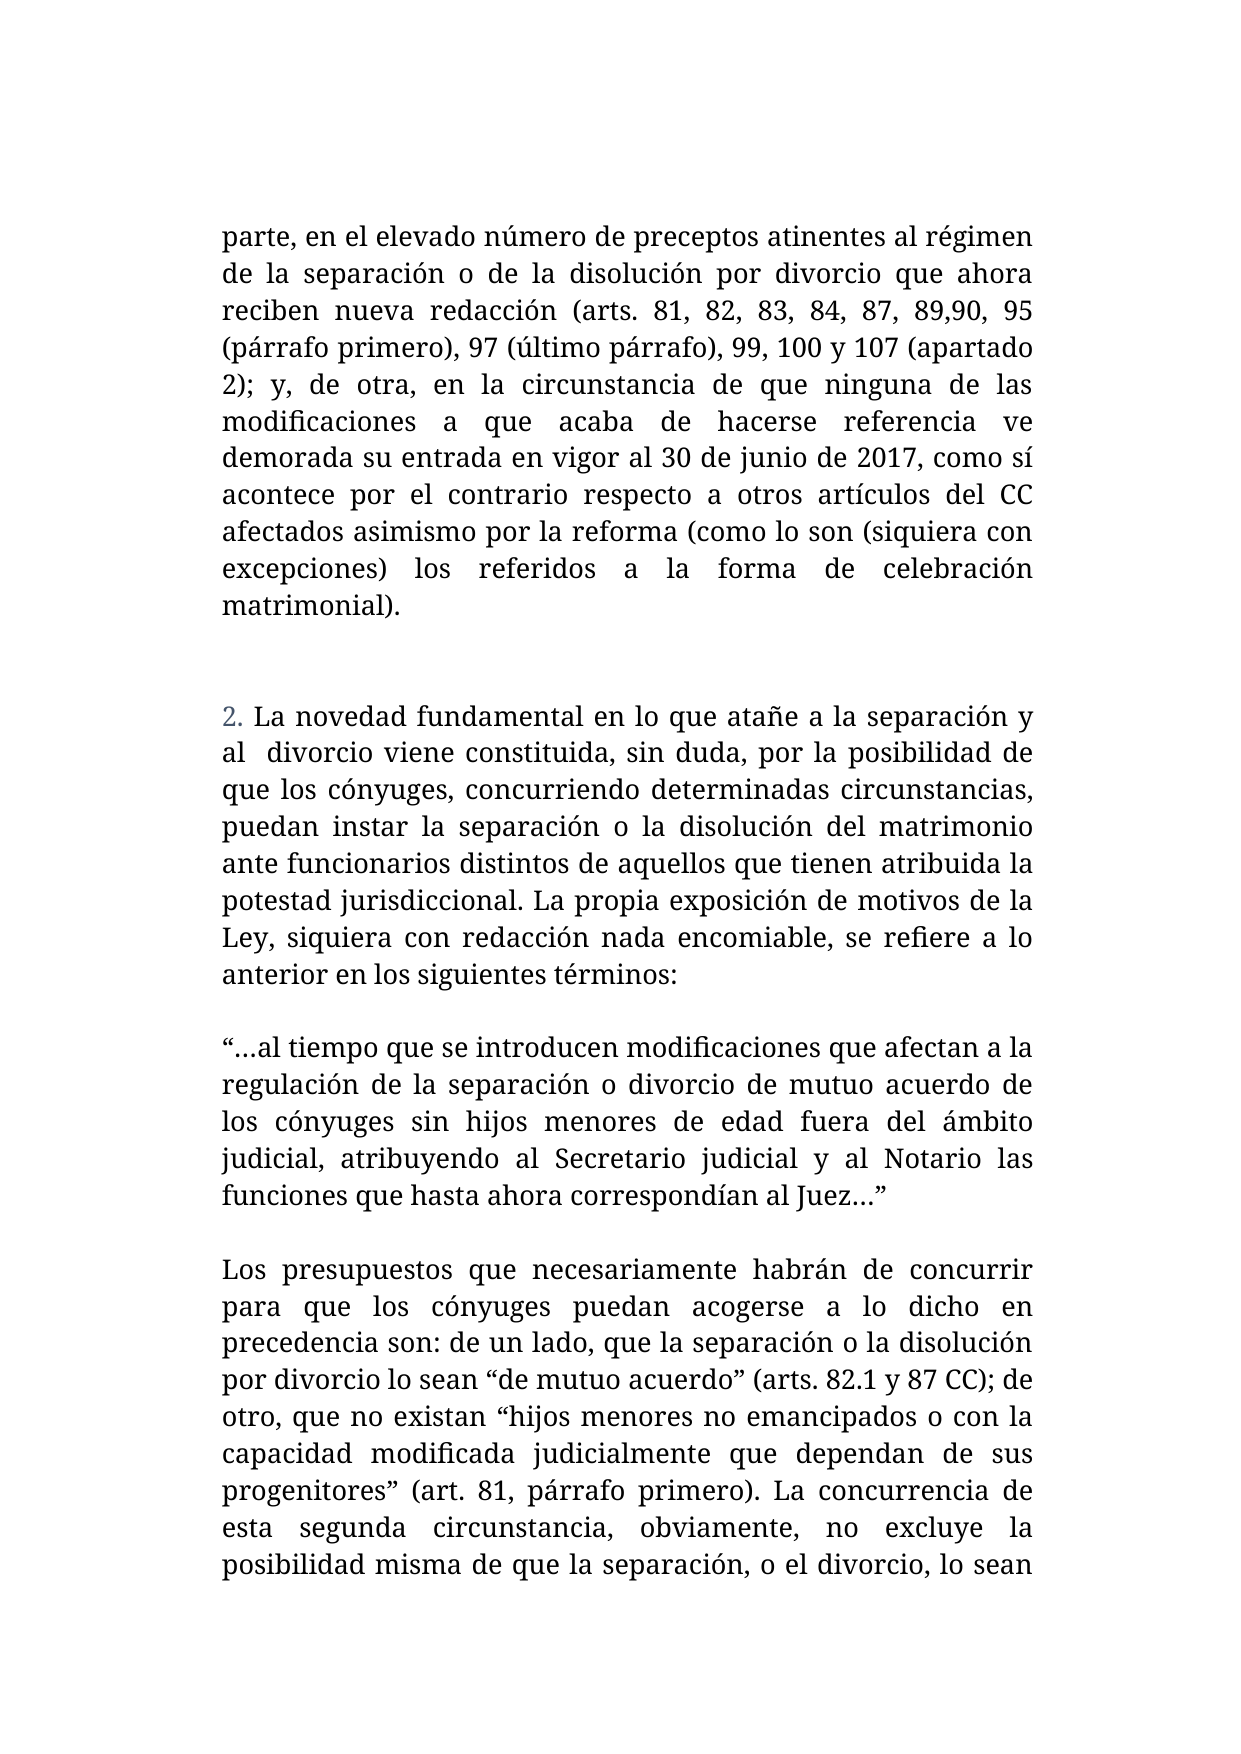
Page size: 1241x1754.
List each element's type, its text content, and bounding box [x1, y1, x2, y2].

text 2. La novedad fundamental en lo que atañe a la separación y al divorcio viene constituida, sin duda, por la posibilidad de que los cónyuges, concurriendo determinadas circunstancias, puedan instar la separación o la disolución del matrimonio ante funcionarios distintos de aquellos que tienen atribuida la potestad jurisdiccional. La propia exposición de motivos de , siquiera con redacción nada encomiable, se refiere a lo anterior en los siguientes términos: [222, 697, 1034, 992]
text “…al tiempo que se introducen modificaciones que afectan a la regulación de la separación o divorcio de mutuo acuerdo de los cónyuges sin hijos menores de edad fuera del ámbito judicial, atribuyendo al Secretario judicial y al Notario las funciones que hasta ahora correspondían al Juez…” [222, 1029, 1034, 1213]
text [222, 1250, 1034, 1582]
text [222, 218, 1034, 623]
